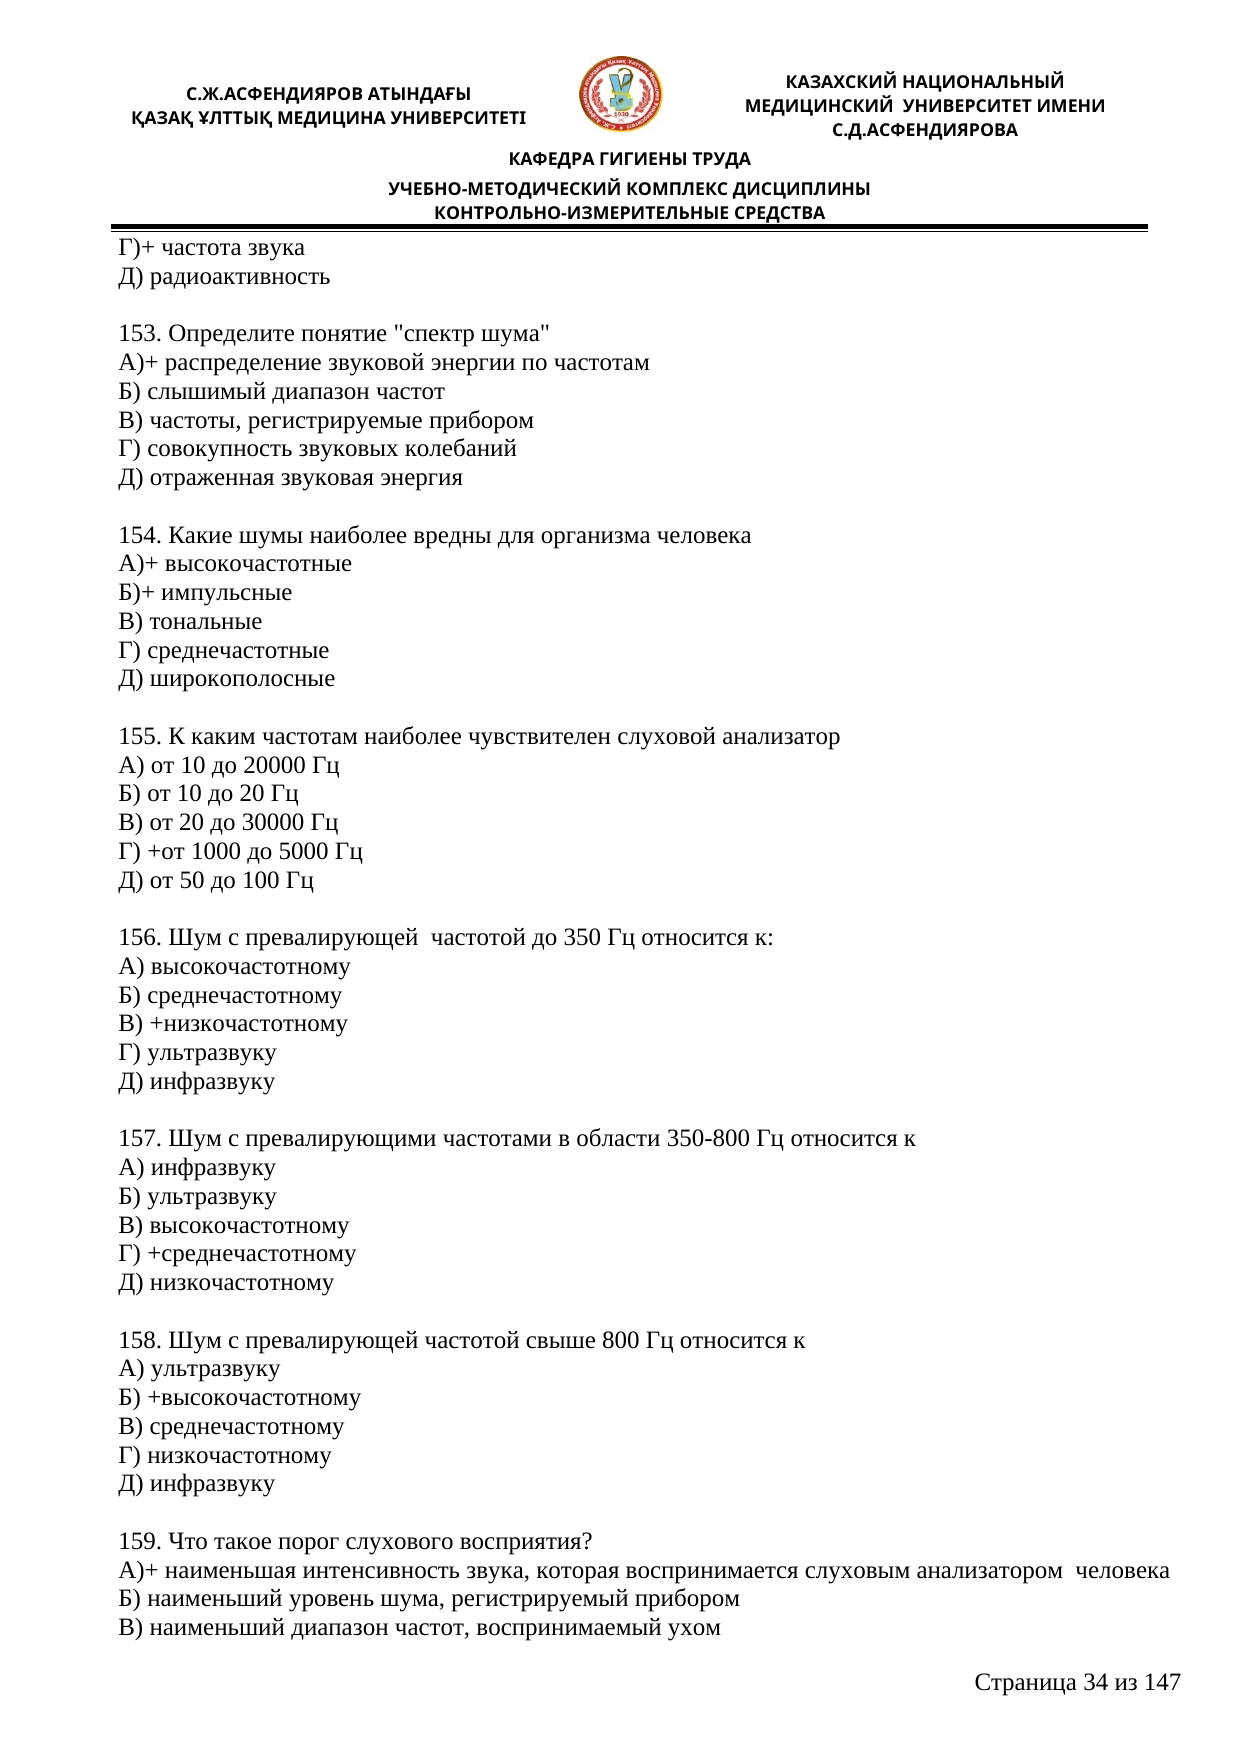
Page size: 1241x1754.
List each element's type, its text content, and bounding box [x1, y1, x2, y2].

text В) частоты, регистрируемые прибором [118, 405, 1181, 433]
text А) высокочастотному [118, 951, 1181, 980]
text А) инфразвуку [118, 1152, 1181, 1181]
text А) от 10 до 20000 Гц [118, 750, 1181, 778]
text А)+ наименьшая интенсивность звука, которая воспринимается слуховым анализатором человека [118, 1555, 1181, 1583]
text 153. Определите понятие "спектр шума" [118, 318, 1181, 347]
text 154. Какие шумы наиболее вредны для организма человека [118, 520, 1181, 548]
text Г)+ частота звука [118, 131, 1181, 261]
text Б) ультразвуку [118, 1181, 1181, 1210]
picture [579, 56, 664, 131]
text Д) широкополосные [118, 663, 1181, 692]
text В) среднечастотному [118, 1411, 1181, 1440]
text Б) от 10 до 20 Гц [118, 778, 1181, 807]
text 159. Что такое порог слухового восприятия? [118, 1526, 1181, 1555]
text Г) ультразвуку [118, 1037, 1181, 1066]
text Б) наименьший уровень шума, регистрируемый прибором [118, 1583, 1181, 1612]
text В) +низкочастотному [118, 1008, 1181, 1037]
text В) тональные [118, 606, 1181, 635]
text Б) слышимый диапазон частот [118, 376, 1181, 405]
text А) ультразвуку [118, 1353, 1181, 1382]
text 156. Шум с превалирующей частотой до 350 Гц относится к: [118, 922, 1181, 951]
text В) наименьший диапазон частот, воспринимаемый ухом [118, 1612, 1181, 1641]
text Д) низкочастотному [118, 1267, 1181, 1296]
text Б) +высокочастотному [118, 1382, 1181, 1411]
text Б)+ импульсные [118, 577, 1181, 606]
text Г) +среднечастотному [118, 1238, 1181, 1267]
text Д) инфразвуку [118, 1468, 1181, 1497]
text А)+ высокочастотные [118, 548, 1181, 577]
text В) высокочастотному [118, 1210, 1181, 1238]
text 155. К каким частотам наиболее чувствителен слуховой анализатор [118, 721, 1181, 750]
text Д) инфразвуку [118, 1066, 1181, 1095]
text 157. Шум с превалирующими частотами в области 350-800 Гц относится к [118, 1123, 1181, 1152]
text А)+ распределение звуковой энергии по частотам [118, 347, 1181, 376]
text Г) +от 1000 до 5000 Гц [118, 836, 1181, 865]
text Д) отраженная звуковая энергия [118, 462, 1181, 491]
text Г) среднечастотные [118, 635, 1181, 663]
text В) от 20 до 30000 Гц [118, 807, 1181, 836]
text Г) низкочастотному [118, 1440, 1181, 1468]
text Д) от 50 до 100 Гц [118, 865, 1181, 893]
text Д) радиоактивность [118, 261, 1181, 290]
text Б) среднечастотному [118, 980, 1181, 1008]
text 158. Шум с превалирующей частотой свыше 800 Гц относится к [118, 1325, 1181, 1353]
text Г) совокупность звуковых колебаний [118, 433, 1181, 462]
